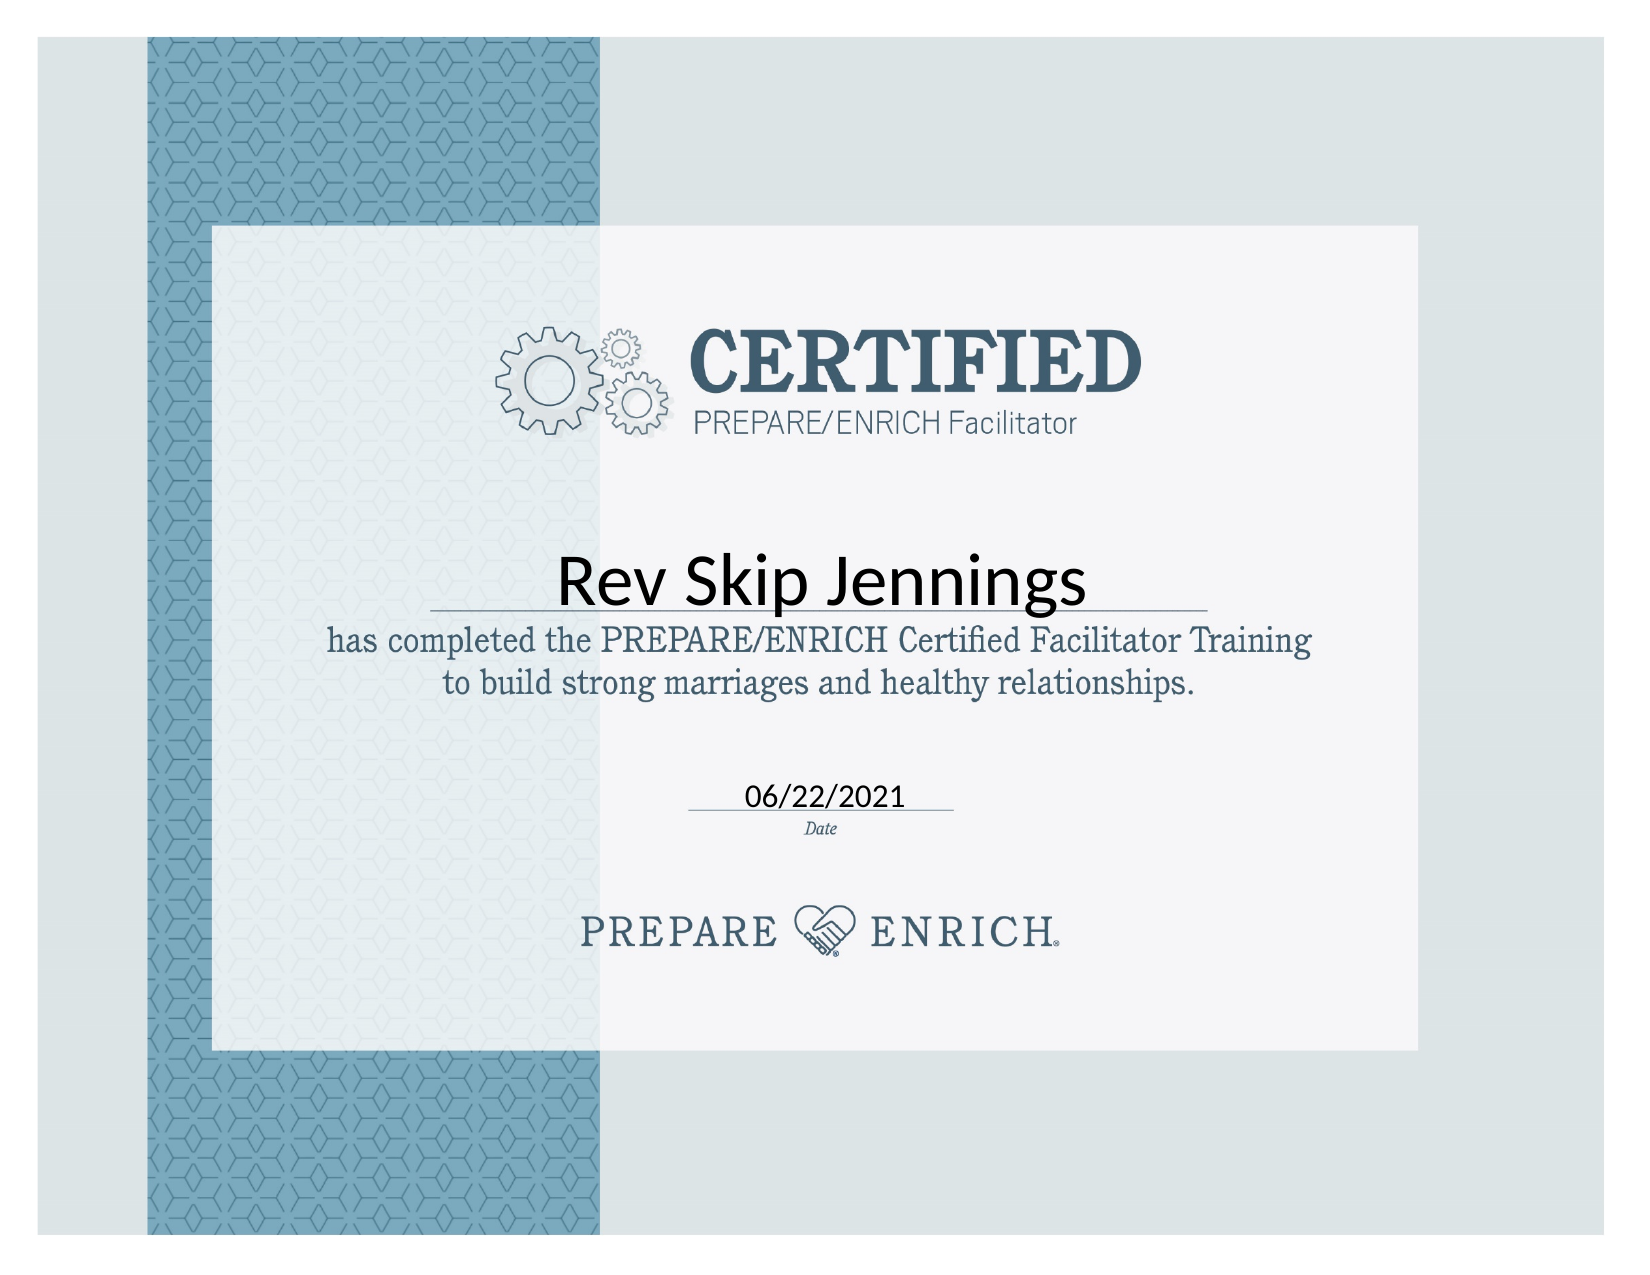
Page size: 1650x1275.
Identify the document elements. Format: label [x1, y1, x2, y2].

picture [37, 36, 1605, 1236]
